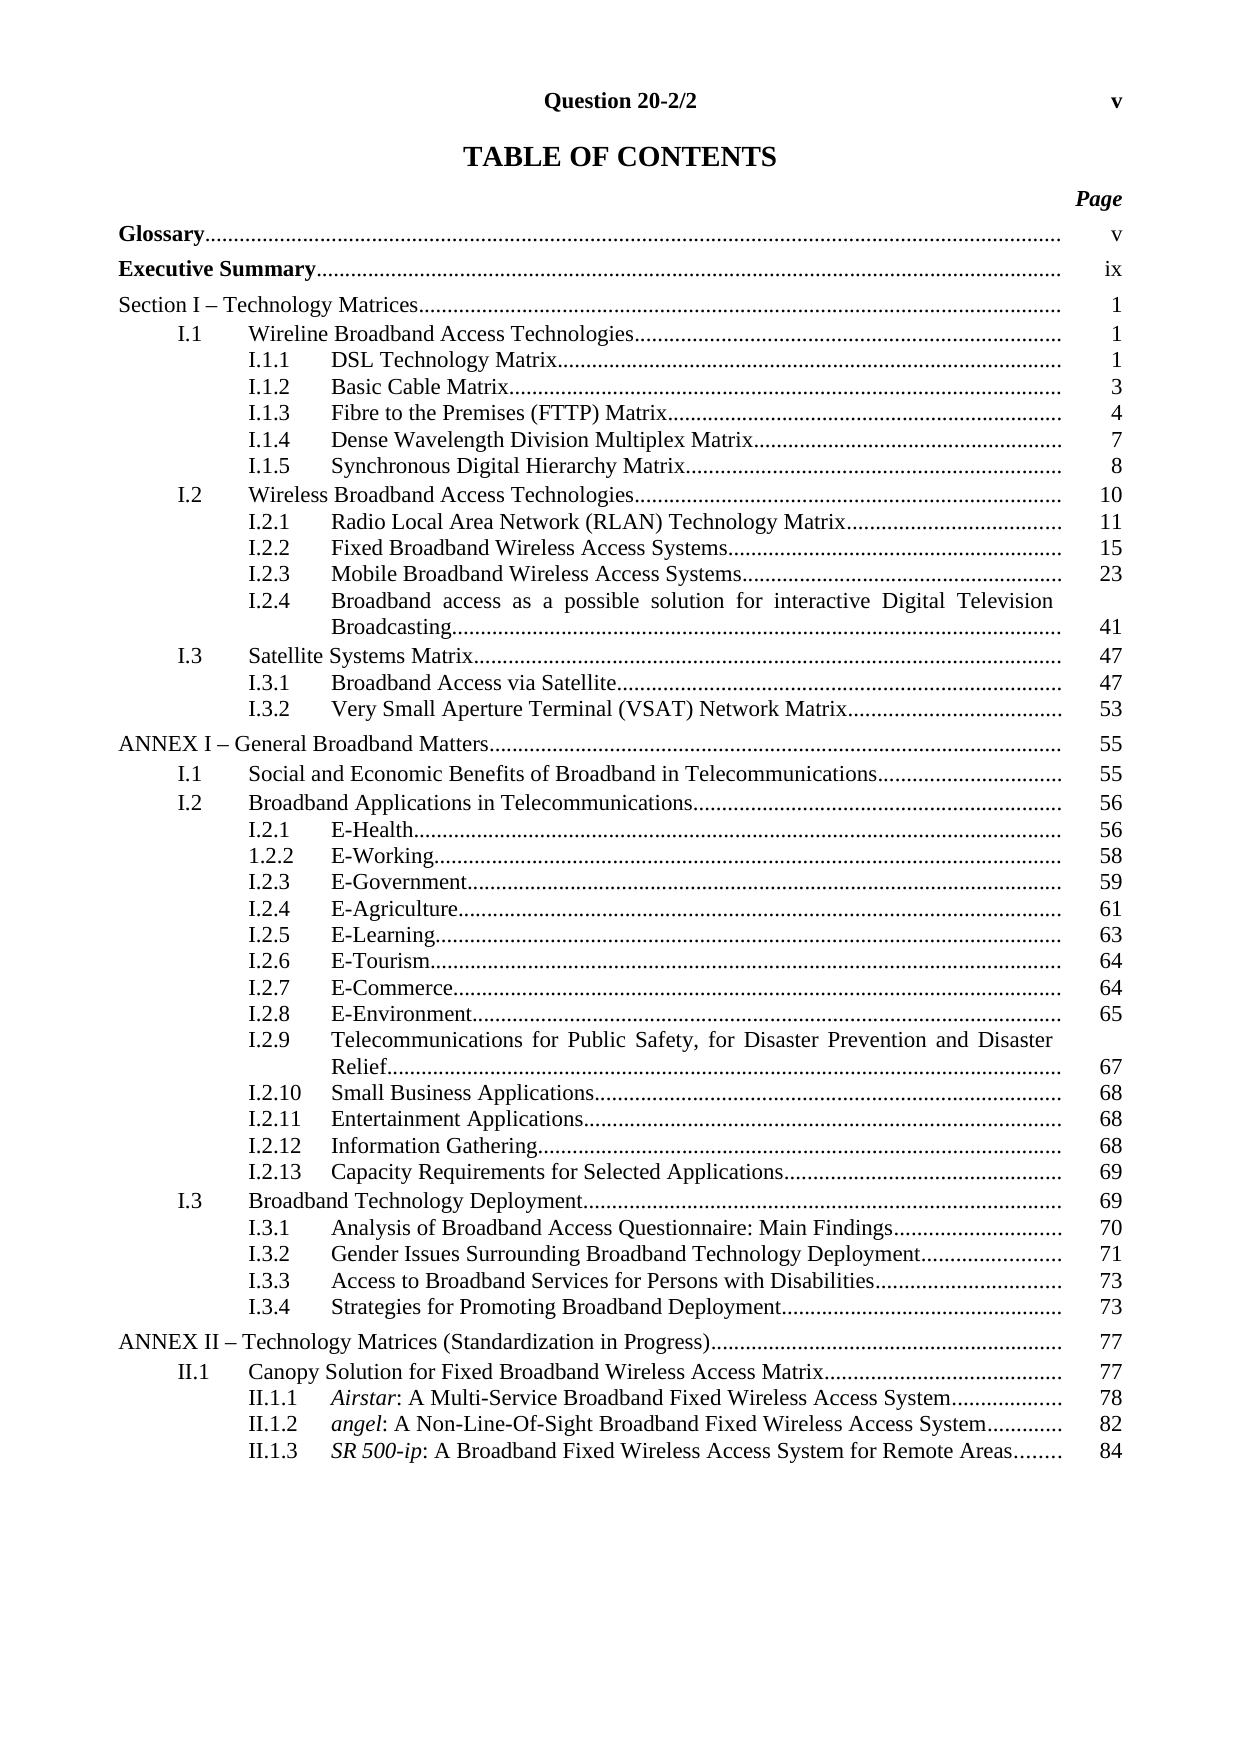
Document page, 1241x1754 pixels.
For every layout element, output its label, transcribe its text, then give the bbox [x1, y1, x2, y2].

text I.3.4 Strategies for Promoting Broadband Deployment 73 [248, 1293, 1054, 1319]
text I.3.2 Gender Issues Surrounding Broadband Technology Deployment 71 [248, 1240, 1054, 1267]
text II.1.2 angel: A Non-Line-Of-Sight Broadband Fixed Wireless Access System 82 [248, 1410, 1054, 1437]
text I.2.4 Broadband access as a possible solution for interactive Digital Television Broadcasting 41 [248, 587, 1054, 639]
text I.2.4 E-Agriculture 61 [248, 895, 1054, 921]
text I.3 Satellite Systems Matrix 47 [177, 642, 1054, 669]
text I.2.7 E-Commerce 64 [248, 974, 1054, 1000]
text I.1.4 Dense Wavelength Division Multiplex Matrix 7 [248, 426, 1054, 452]
text ANNEX I – General Broadband Matters 55 [118, 731, 1054, 757]
text I.3.2 Very Small Aperture Terminal (VSAT) Network Matrix 53 [248, 695, 1054, 722]
text I.1.5 Synchronous Digital Hierarchy Matrix 8 [248, 452, 1054, 478]
text Section I – Technology Matrices 1 [118, 291, 1054, 317]
text I.2.6 E-Tourism 64 [248, 947, 1054, 974]
text I.2 Wireless Broadband Access Technologies 10 [177, 481, 1054, 508]
text I.2.3 Mobile Broadband Wireless Access Systems 23 [248, 560, 1054, 587]
text I.3.3 Access to Broadband Services for Persons with Disabilities 73 [248, 1267, 1054, 1293]
text I.1.3 Fibre to the Premises (FTTP) Matrix 4 [248, 399, 1054, 426]
text I.2.9 Telecommunications for Public Safety, for Disaster Prevention and Disaster Relief 67 [248, 1026, 1054, 1079]
text I.2.1 Radio Local Area Network (RLAN) Technology Matrix 11 [248, 508, 1054, 534]
text I.3.1 Broadband Access via Satellite 47 [248, 669, 1054, 695]
text I.2.8 E-Environment 65 [248, 1000, 1054, 1026]
text I.3 Broadband Technology Deployment 69 [177, 1188, 1054, 1214]
text 1.2.2 E-Working 58 [248, 842, 1054, 868]
text I.3.1 Analysis of Broadband Access Questionnaire: Main Findings 70 [248, 1214, 1054, 1240]
text I.1 Social and Economic Benefits of Broadband in Telecommunications 55 [177, 760, 1054, 786]
text I.2.13 Capacity Requirements for Selected Applications 69 [248, 1158, 1054, 1184]
text TABLE OF CONTENTS [118, 139, 1122, 172]
text I.2.5 E-Learning 63 [248, 921, 1054, 947]
text II.1.3 SR 500-ip: A Broadband Fixed Wireless Access System for Remote Areas 84 [248, 1437, 1054, 1463]
text I.1.1 DSL Technology Matrix 1 [248, 347, 1054, 373]
text I.2 Broadband Applications in Telecommunications 56 [177, 789, 1054, 816]
text II.1 Canopy Solution for Fixed Broadband Wireless Access Matrix 77 [177, 1358, 1054, 1384]
text I.2.12 Information Gathering 68 [248, 1132, 1054, 1158]
text I.2.11 Entertainment Applications 68 [248, 1106, 1054, 1132]
text I.1.2 Basic Cable Matrix 3 [248, 373, 1054, 399]
text II.1.1 Airstar: A Multi-Service Broadband Fixed Wireless Access System 78 [248, 1384, 1054, 1410]
text Page [118, 185, 1122, 211]
text I.2.3 E-Government 59 [248, 868, 1054, 895]
text I.2.10 Small Business Applications 68 [248, 1079, 1054, 1106]
text I.2.2 Fixed Broadband Wireless Access Systems 15 [248, 534, 1054, 560]
text Executive Summary ix [118, 256, 1054, 282]
text ANNEX II – Technology Matrices (Standardization in Progress) 77 [118, 1328, 1054, 1355]
text I.2.1 E-Health 56 [248, 816, 1054, 842]
text I.1 Wireline Broadband Access Technologies 1 [177, 320, 1054, 347]
text Glossary v [118, 220, 1054, 247]
